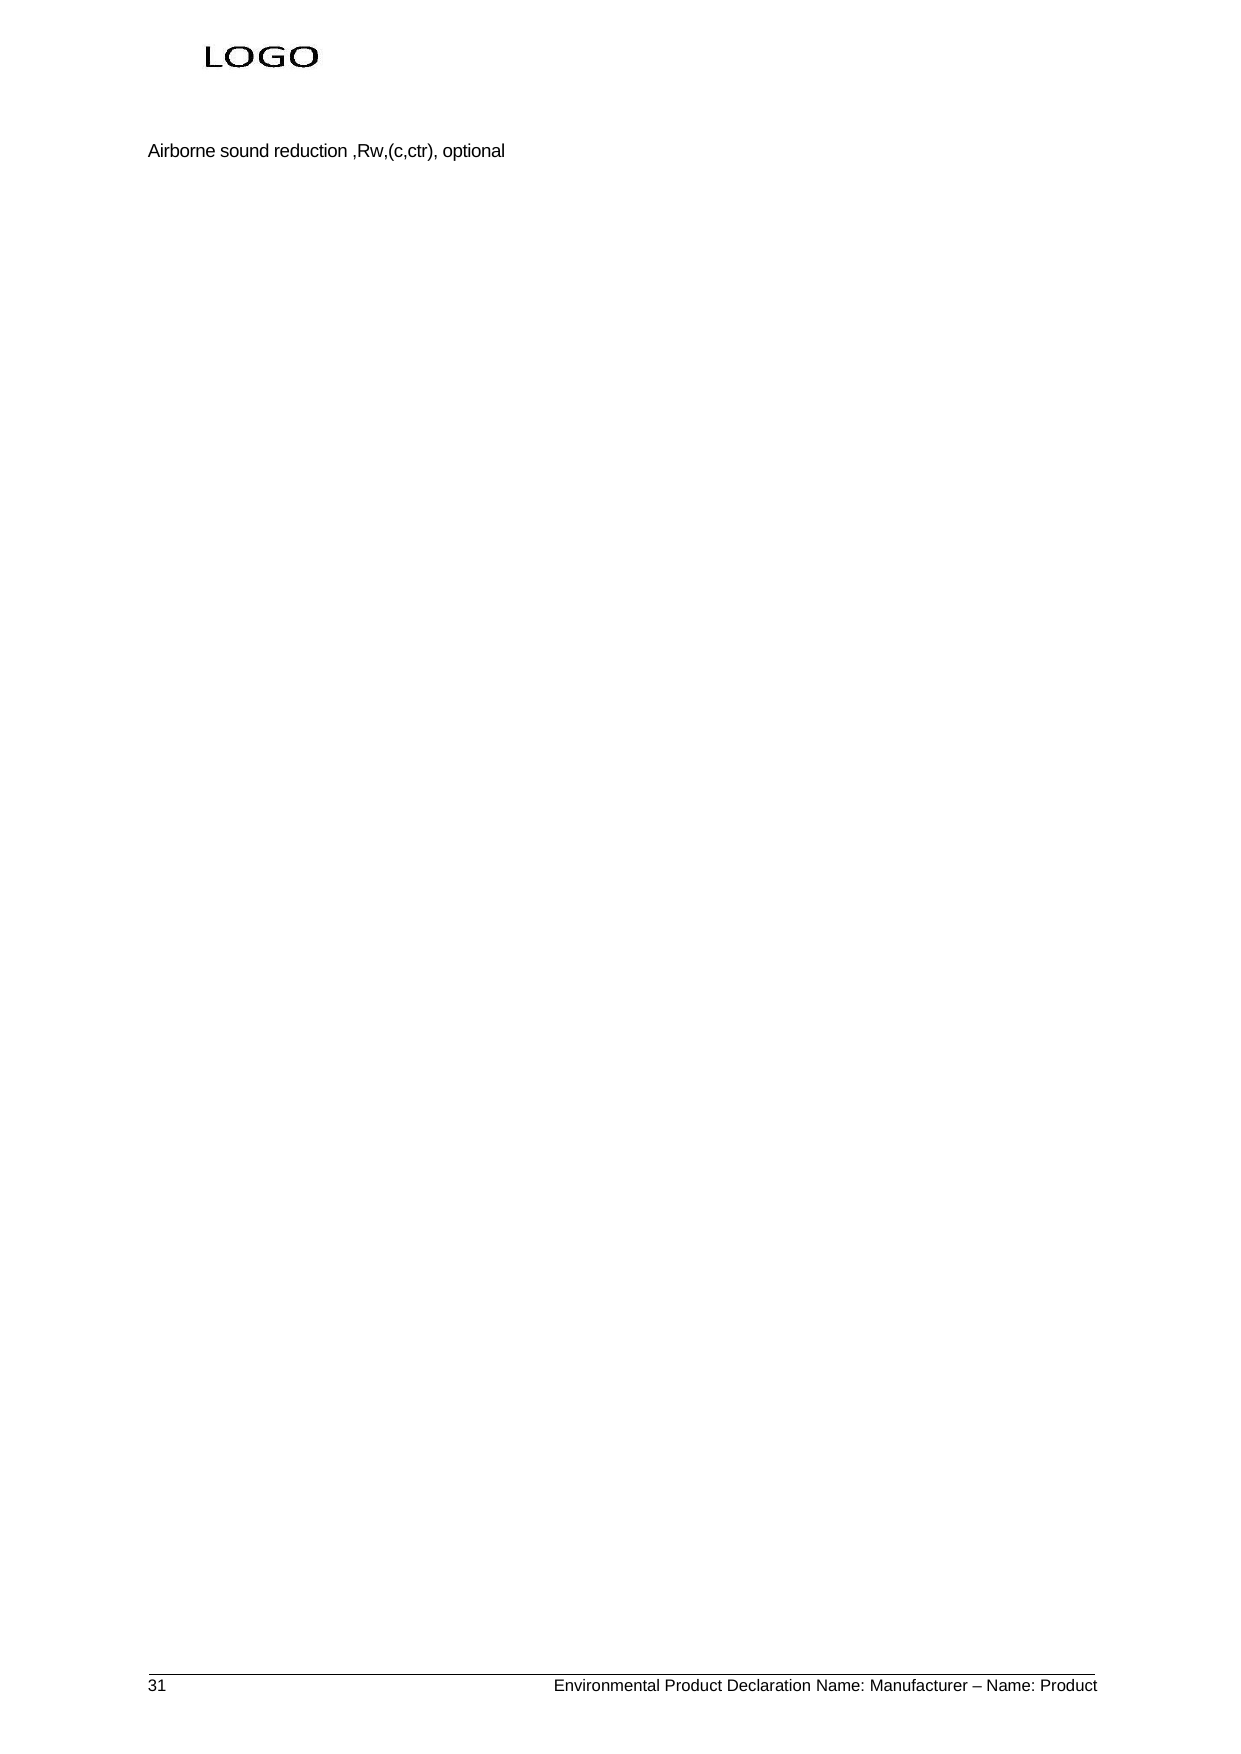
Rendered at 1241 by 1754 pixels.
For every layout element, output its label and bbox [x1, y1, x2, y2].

picture [148, 13, 624, 102]
